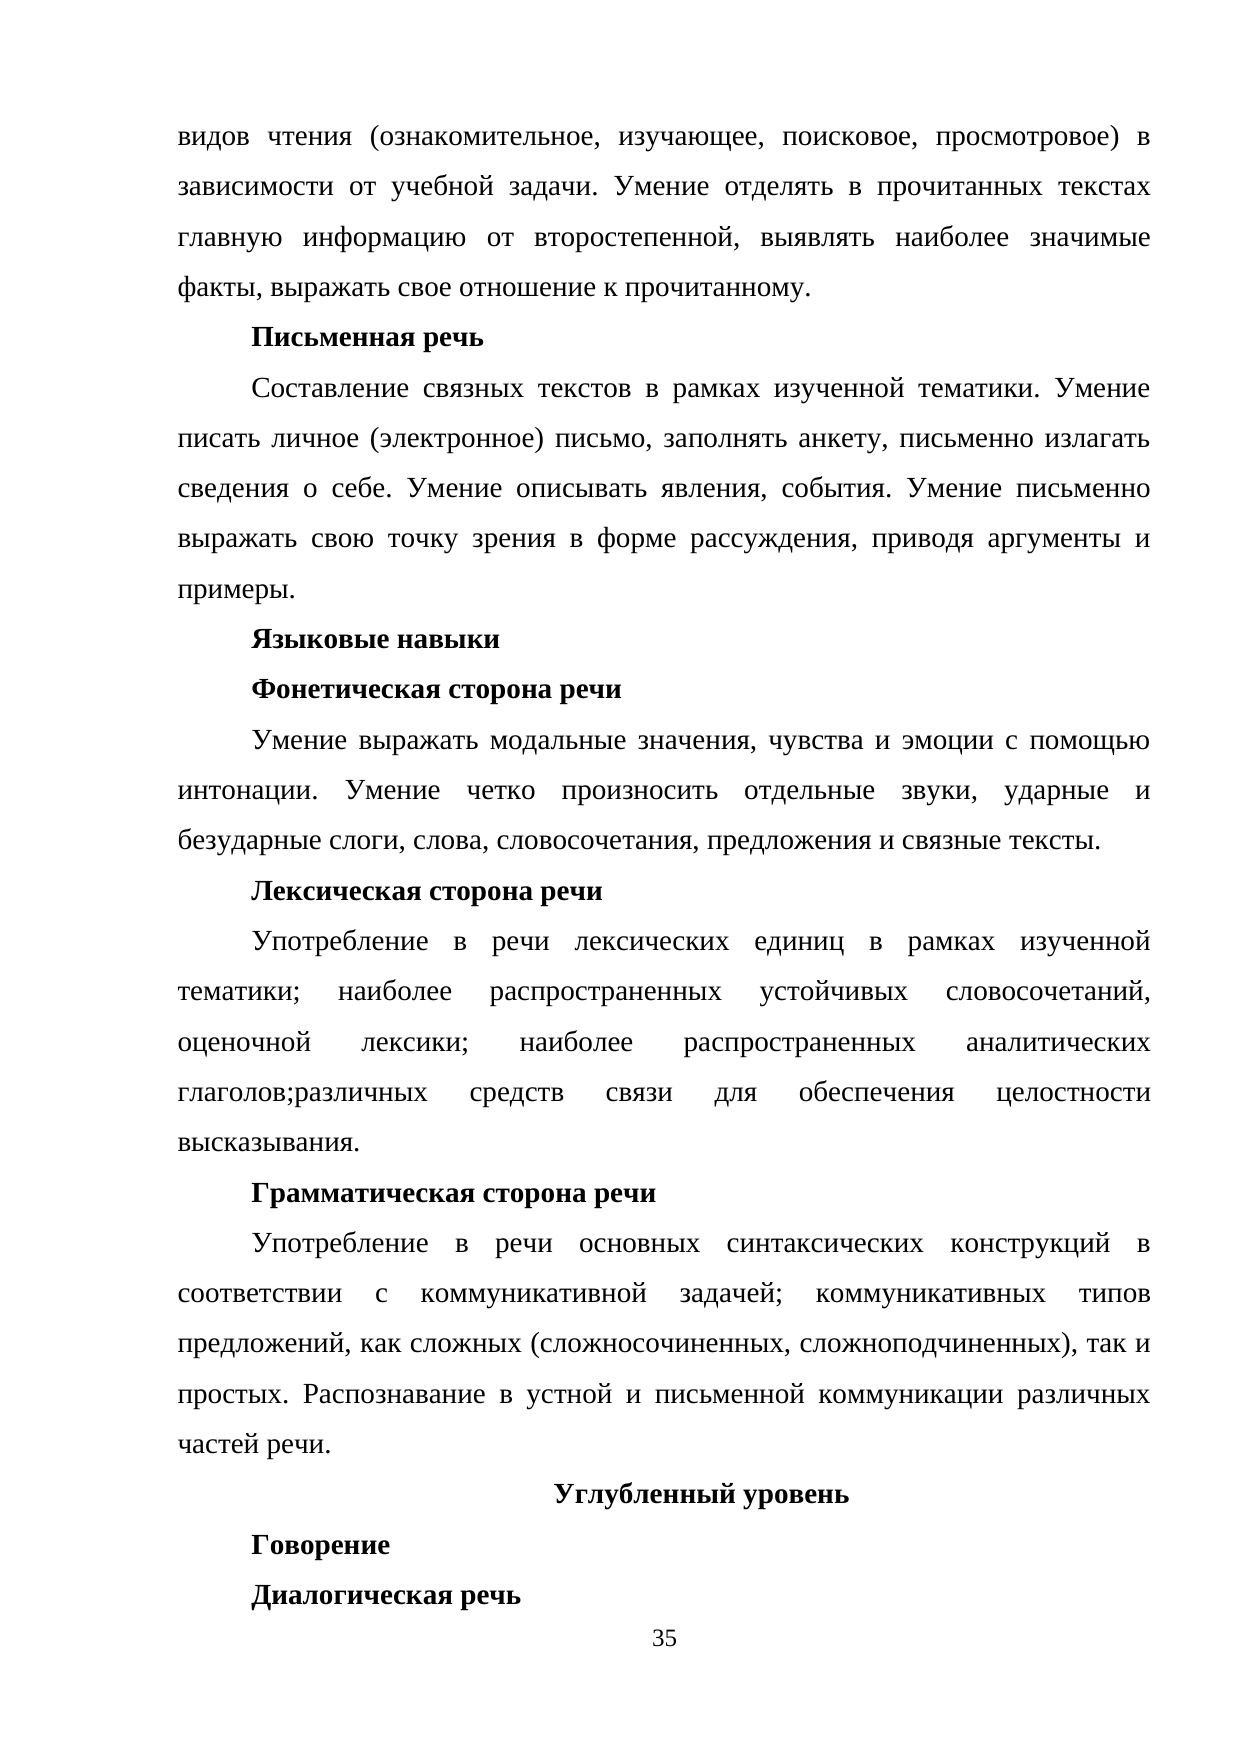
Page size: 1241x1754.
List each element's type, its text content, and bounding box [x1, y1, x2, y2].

text Языковые навыки [177, 621, 1152, 655]
text Фонетическая сторона речи [177, 672, 1152, 705]
text Грамматическая сторона речи [177, 1175, 1152, 1208]
text Говорение [177, 1527, 1152, 1560]
text Употребление в речи основных синтаксических конструкций в соответствии с коммуникативной задачей; коммуникативных типов предложений, как сложных (сложносочиненных, сложноподчиненных), так и простых. Распознавание в устной и письменной коммуникации различных частей речи. [177, 1225, 1152, 1460]
text Употребление в речи лексических единиц в рамках изученной тематики; наиболее распространенных устойчивых словосочетаний, оценочной лексики; наиболее распространенных аналитических глаголов;различных средств связи для обеспечения целостности высказывания. [177, 923, 1152, 1158]
text Составление связных текстов в рамках изученной тематики. Умение писать личное (электронное) письмо, заполнять анкету, письменно излагать сведения о себе. Умение описывать явления, события. Умение письменно выражать свою точку зрения в форме рассуждения, приводя аргументы и примеры. [177, 370, 1152, 604]
text Письменная речь [177, 319, 1152, 353]
text Диалогическая речь [177, 1577, 1152, 1611]
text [177, 118, 1152, 303]
text Углубленный уровень [177, 1477, 1152, 1510]
text Лексическая сторона речи [177, 873, 1152, 906]
text Умение выражать модальные значения, чувства и эмоции с помощью интонации. Умение четко произносить отдельные звуки, ударные и безударные слоги, слова, словосочетания, предложения и связные тексты. [177, 722, 1152, 856]
